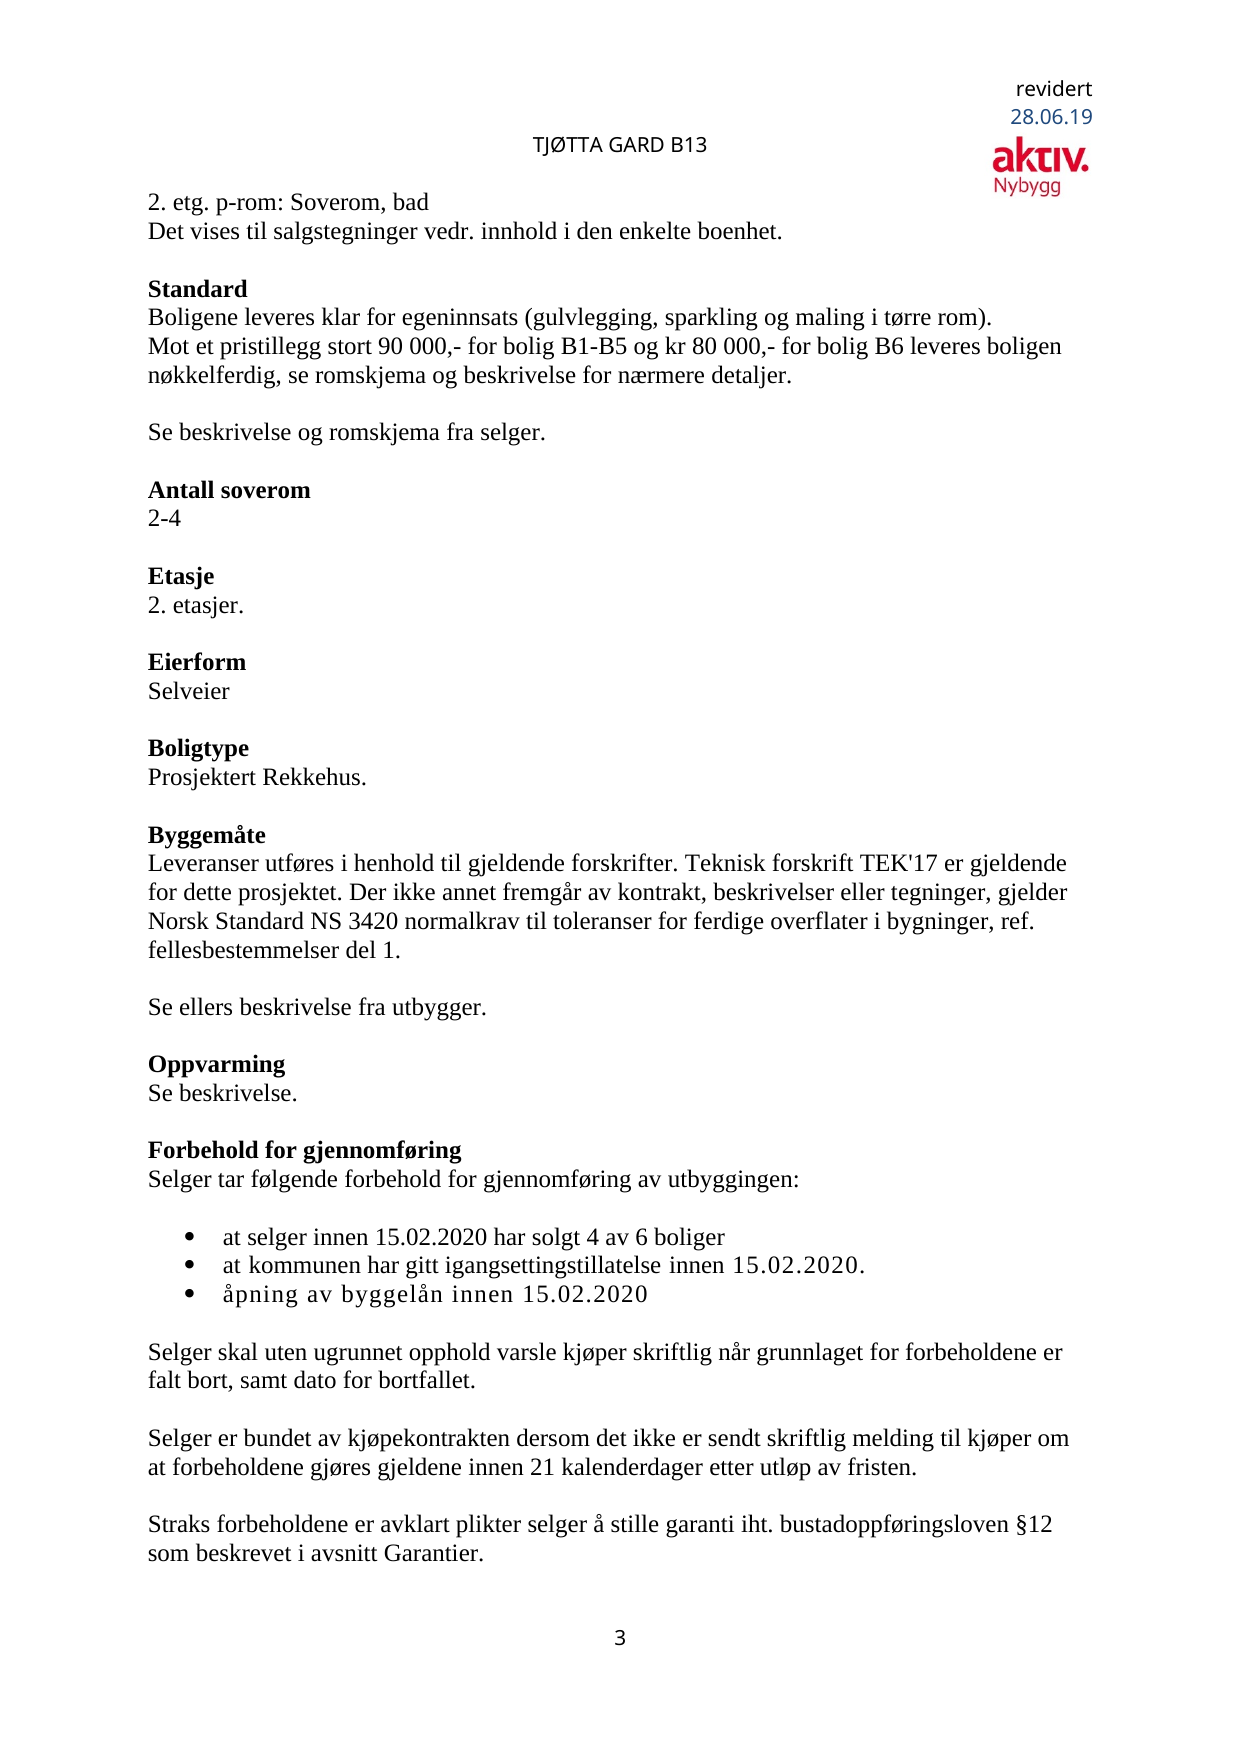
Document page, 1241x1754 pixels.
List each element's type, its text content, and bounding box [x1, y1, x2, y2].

text 2. etg. p-rom: Soverom, bad [148, 187, 1093, 216]
list åpning av byggelån innen 15.02.2020 [185, 1279, 1093, 1308]
text Antall soverom [148, 475, 1093, 503]
text Eierform [148, 647, 1093, 676]
text Det vises til salgstegninger vedr. innhold i den enkelte boenhet. [148, 216, 1093, 245]
list at kommunen har gitt igangsettingstillatelse innen 15.02.2020. [185, 1251, 1093, 1279]
list at selger innen 15.02.2020 har solgt 4 av 6 boliger [185, 1222, 1093, 1251]
text Prosjektert Rekkehus. [148, 762, 1093, 791]
text Leveranser utføres i henhold til gjeldende forskrifter. Teknisk forskrift TEK'17 er gjeldende for dette prosjektet. Der ikke annet fremgår av kontrakt, beskrivelser eller tegninger, gjelder Norsk Standard NS 3420 normalkrav til toleranser for ferdige overflater i bygninger, ref. fellesbestemmelser del 1. [148, 848, 1093, 963]
text Standard [148, 274, 1093, 302]
text Mot et pristillegg stort 90 000,- for bolig B1-B5 og kr 80 000,- for bolig B6 leveres boligen nøkkelferdig, se romskjema og beskrivelse for nærmere detaljer. [148, 331, 1093, 389]
text Selveier [148, 676, 1093, 705]
text Boligene leveres klar for egeninnsats (gulvlegging, sparkling og maling i tørre rom). [148, 302, 1093, 331]
text Se beskrivelse og romskjema fra selger. [148, 417, 1093, 446]
text Etasje [148, 561, 1093, 590]
text Selger tar følgende forbehold for gjennomføring av utbyggingen: [148, 1164, 1093, 1193]
text Oppvarming [148, 1049, 1093, 1078]
text Forbehold for gjennomføring [148, 1136, 1093, 1164]
text Selger er bundet av kjøpekontrakten dersom det ikke er sendt skriftlig melding til kjøper om at forbeholdene gjøres gjeldene innen 21 kalenderdager etter utløp av fristen. [148, 1423, 1093, 1481]
picture [983, 132, 1095, 201]
text Selger skal uten ugrunnet opphold varsle kjøper skriftlig når grunnlaget for forbeholdene er falt bort, samt dato for bortfallet. [148, 1337, 1093, 1394]
text Byggemåte [148, 820, 1093, 848]
text 2-4 [148, 503, 1093, 532]
text 2. etasjer. [148, 590, 1093, 618]
text Se ellers beskrivelse fra utbygger. [148, 992, 1093, 1021]
text Boligtype [148, 733, 1093, 762]
text Straks forbeholdene er avklart plikter selger å stille garanti iht. bustadoppføringsloven §12 som beskrevet i avsnitt Garantier. [148, 1509, 1093, 1567]
text Se beskrivelse. [148, 1078, 1093, 1107]
